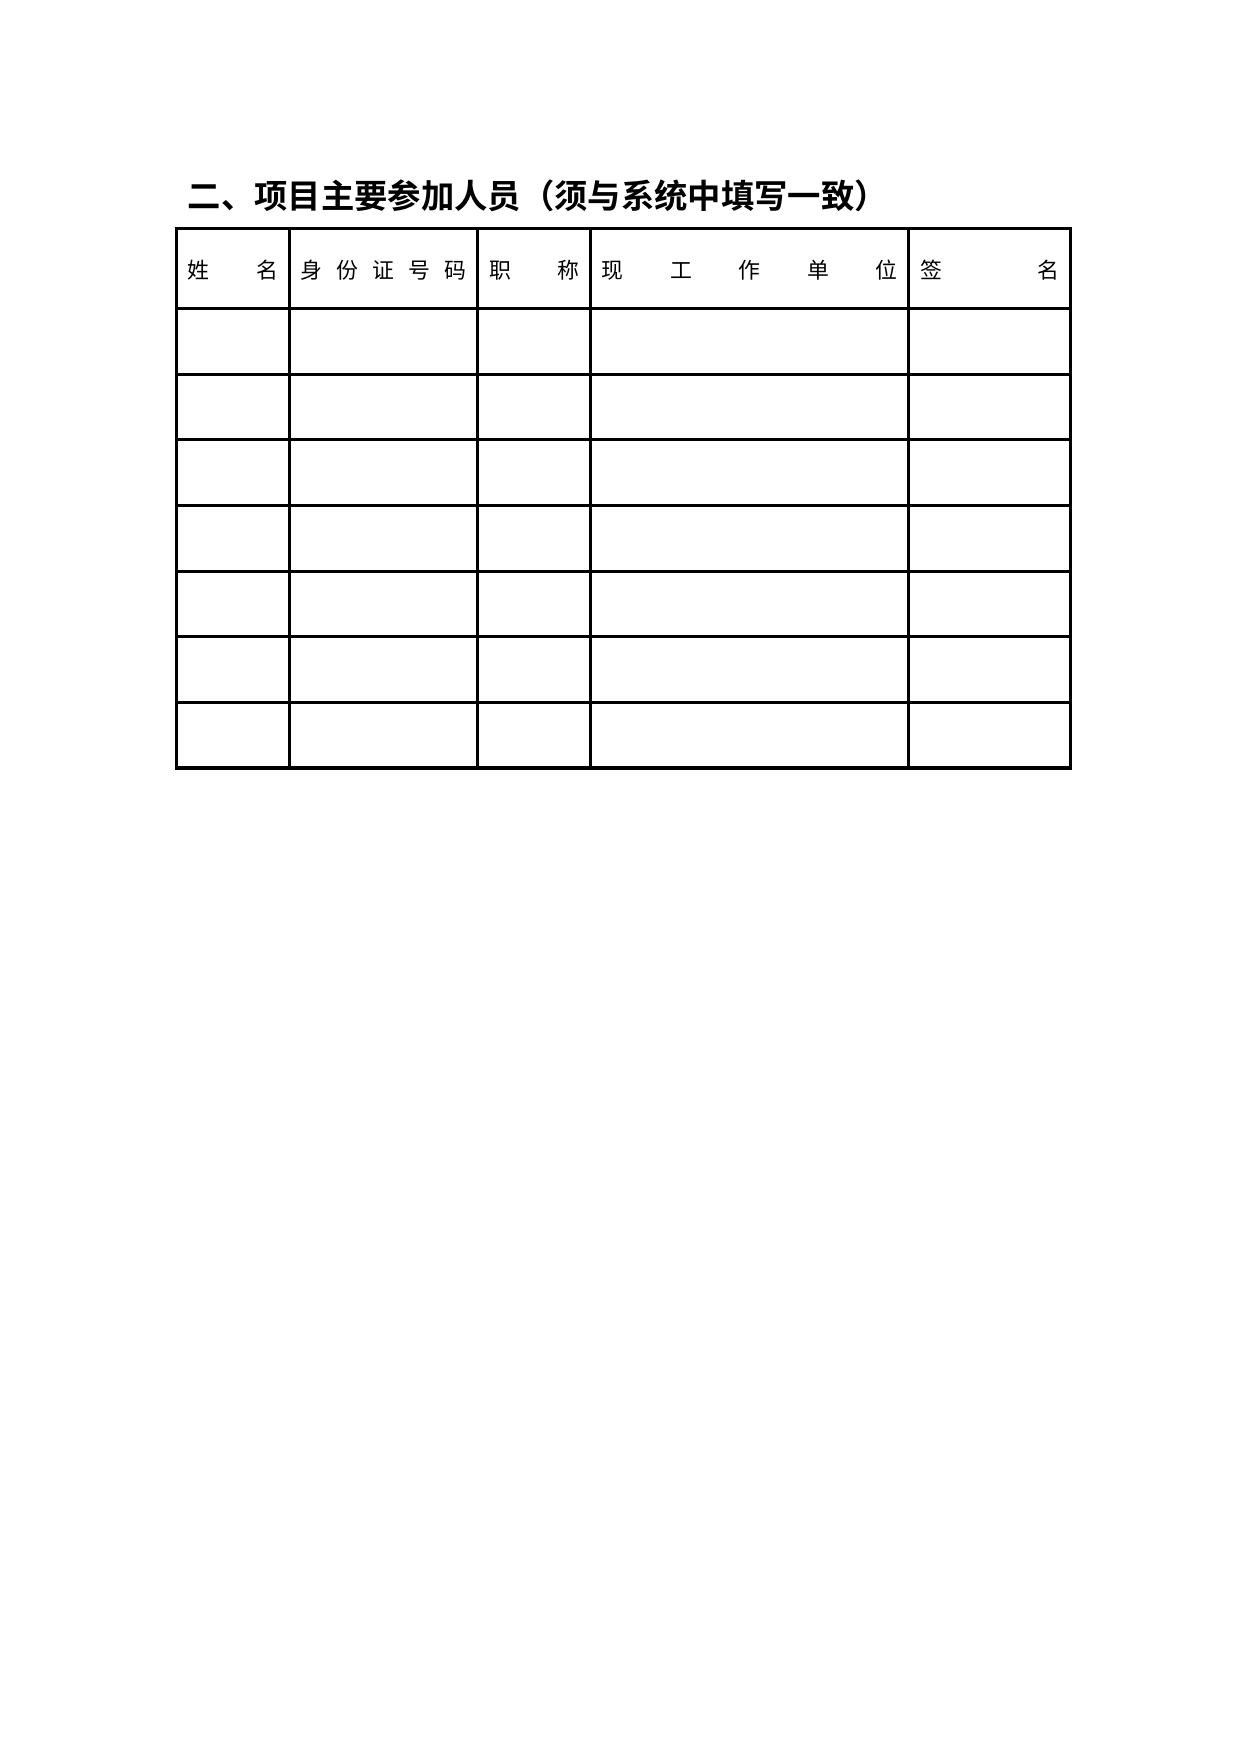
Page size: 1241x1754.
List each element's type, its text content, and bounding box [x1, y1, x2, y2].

table_cell [910, 310, 1069, 373]
table_cell [178, 573, 288, 635]
table_cell [291, 376, 476, 438]
table_cell [592, 573, 907, 635]
table_header 现工作单位 [592, 230, 907, 307]
table_cell [291, 638, 476, 701]
table_cell [910, 376, 1069, 438]
table_header 签名 [910, 230, 1069, 307]
table_cell [479, 310, 589, 373]
table_cell [291, 310, 476, 373]
table_cell [910, 638, 1069, 701]
table_cell [910, 507, 1069, 569]
table_cell [479, 376, 589, 438]
table_cell [291, 507, 476, 569]
table_cell [479, 573, 589, 635]
text 二、项目主要参加人员（须与系统中填写一致） [187, 162, 1053, 227]
table_cell [479, 507, 589, 569]
table_header 职称 [479, 230, 589, 307]
table_cell [592, 310, 907, 373]
table_header 身份证号码 [291, 230, 476, 307]
table_cell [178, 638, 288, 701]
table_cell [479, 638, 589, 701]
table_cell [910, 573, 1069, 635]
table_cell [592, 441, 907, 504]
table_cell [291, 441, 476, 504]
table_cell [592, 704, 907, 766]
table_cell [592, 638, 907, 701]
table_cell [910, 441, 1069, 504]
table_cell [291, 573, 476, 635]
table_header 姓名 [178, 230, 288, 307]
table_cell [178, 704, 288, 766]
table_cell [592, 376, 907, 438]
table_cell [479, 441, 589, 504]
table_cell [178, 441, 288, 504]
table_cell [178, 507, 288, 569]
table_cell [178, 310, 288, 373]
table_cell [479, 704, 589, 766]
table_cell [910, 704, 1069, 766]
table_cell [592, 507, 907, 569]
table_cell [291, 704, 476, 766]
table_cell [178, 376, 288, 438]
